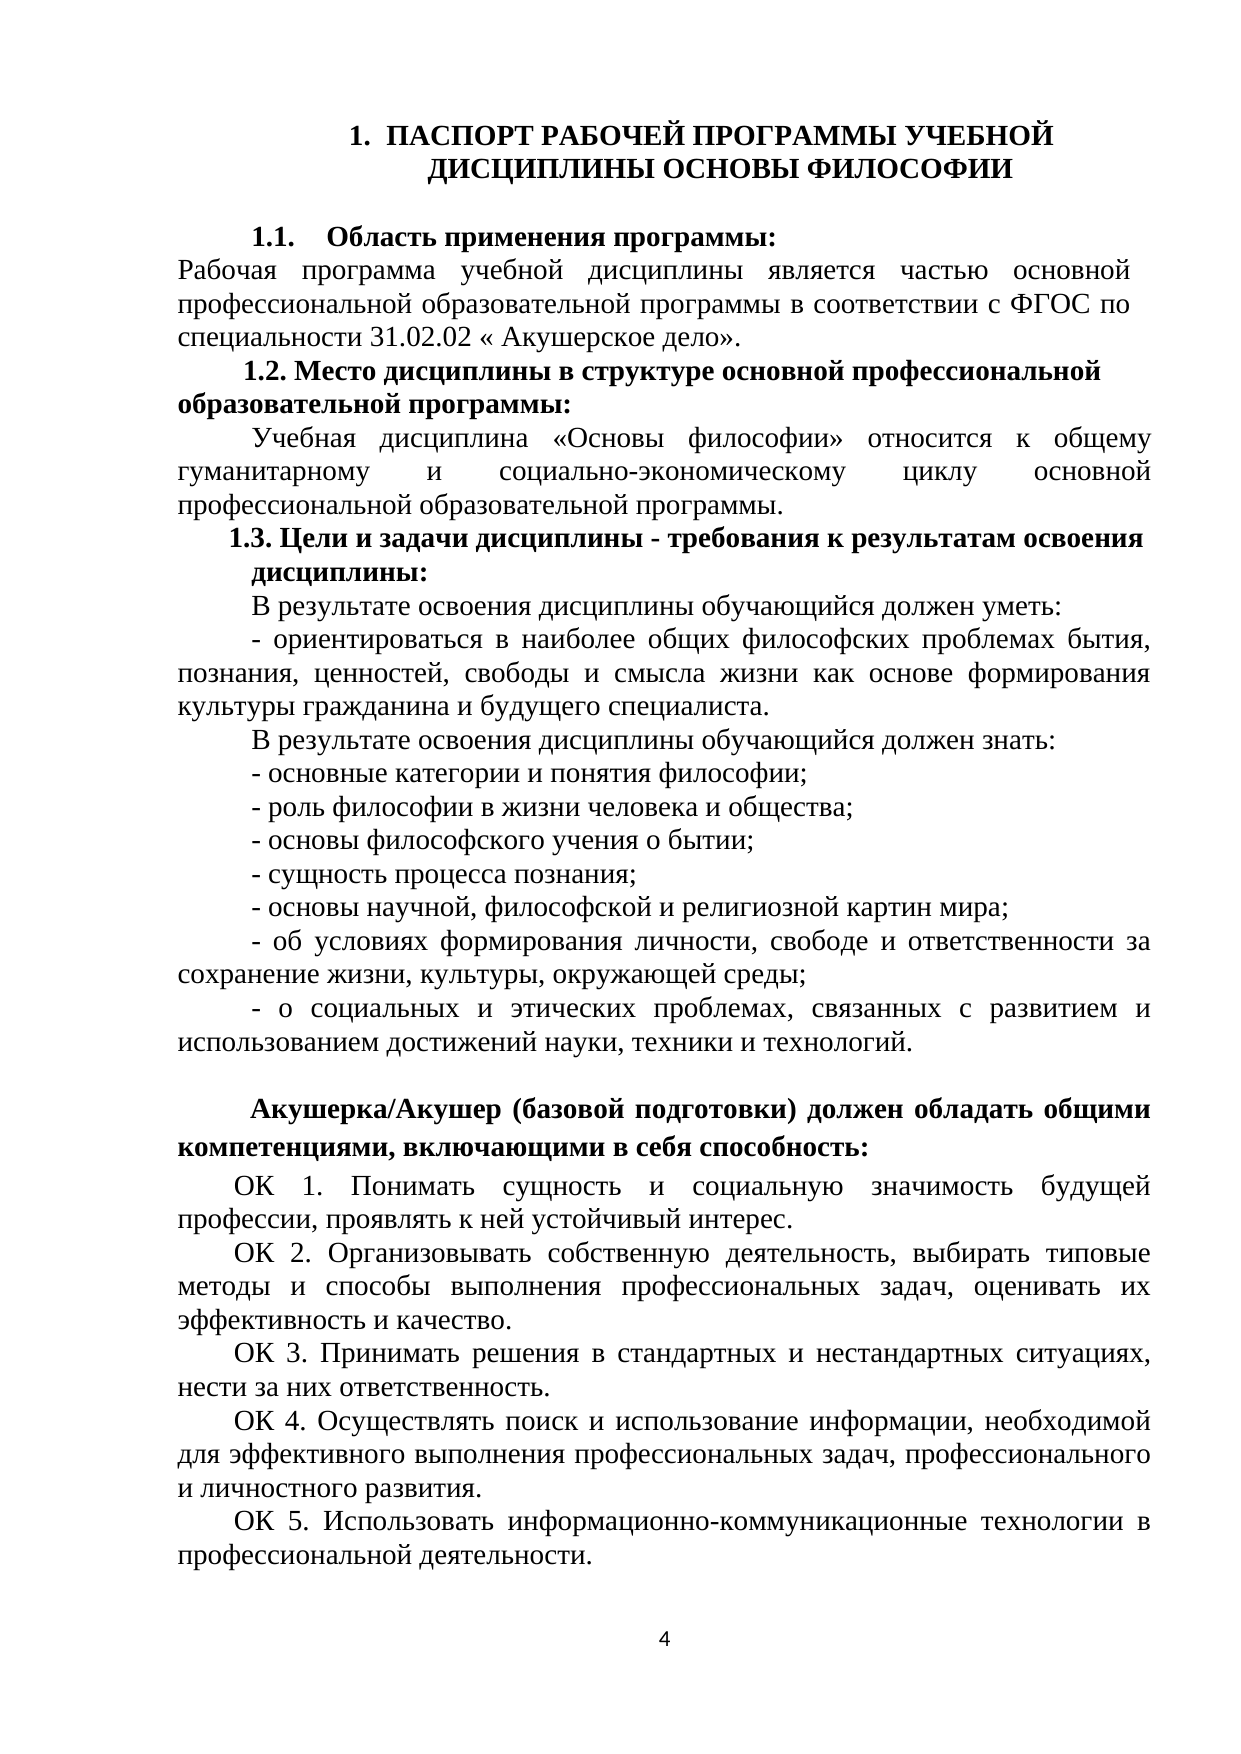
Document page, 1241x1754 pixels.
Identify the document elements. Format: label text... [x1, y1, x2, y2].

text Учебная дисциплина «Основы философии» относится к общему гуманитарному и социально-экономическому циклу основной профессиональной образовательной программы. [177, 420, 1152, 521]
text ОК 1. Понимать сущность и социальную значимость будущей профессии, проявлять к ней устойчивый интерес. [177, 1168, 1152, 1235]
text - сущность процесса познания; [177, 856, 1152, 889]
text - основы научной, философской и религиозной картин мира; [177, 889, 1152, 923]
text 1.3. Цели и задачи дисциплины - требования к результатам освоения [177, 521, 1152, 554]
list ПАСПОРТ РАБОЧЕЙ ПРОГРАММЫ УЧЕБНОЙ ДИСЦИПЛИНЫ ОСНОВЫ ФИЛОСОФИИ [251, 118, 1152, 185]
text - основные категории и понятия философии; [177, 755, 1152, 789]
list Область применения программы: [251, 219, 1152, 252]
text В результате освоения дисциплины обучающийся должен уметь: [177, 588, 1152, 621]
text дисциплины: [177, 554, 1152, 588]
text Акушерка/Акушер (базовой подготовки) должен обладать общими компетенциями, включающими в себя способность: [177, 1091, 1152, 1163]
text - ориентироваться в наиболее общих философских проблемах бытия, познания, ценностей, свободы и смысла жизни как основе формирования культуры гражданина и будущего специалиста. [177, 621, 1152, 722]
text В результате освоения дисциплины обучающийся должен знать: [177, 722, 1152, 755]
text - роль философии в жизни человека и общества; [177, 789, 1152, 822]
text ОК 4. Осуществлять поиск и использование информации, необходимой для эффективного выполнения профессиональных задач, профессионального и личностного развития. [177, 1403, 1152, 1503]
text - об условиях формирования личности, свободе и ответственности за сохранение жизни, культуры, окружающей среды; [177, 923, 1152, 990]
text ОК 5. Использовать информационно-коммуникационные технологии в профессиональной деятельности. [177, 1503, 1152, 1570]
text - основы философского учения о бытии; [177, 822, 1152, 856]
text ОК 2. Организовывать собственную деятельность, выбирать типовые методы и способы выполнения профессиональных задач, оценивать их эффективность и качество. [177, 1235, 1152, 1336]
text Рабочая программа учебной дисциплины является частью основной профессиональной образовательной программы в соответствии с ФГОС по специальности 31.02.02 « Акушерское дело». [177, 252, 1131, 353]
text 1.2. Место дисциплины в структуре основной профессиональной образовательной программы: [177, 353, 1152, 420]
text - о социальных и этических проблемах, связанных с развитием и использованием достижений науки, техники и технологий. [177, 990, 1152, 1057]
text ОК 3. Принимать решения в стандартных и нестандартных ситуациях, нести за них ответственность. [177, 1336, 1152, 1403]
